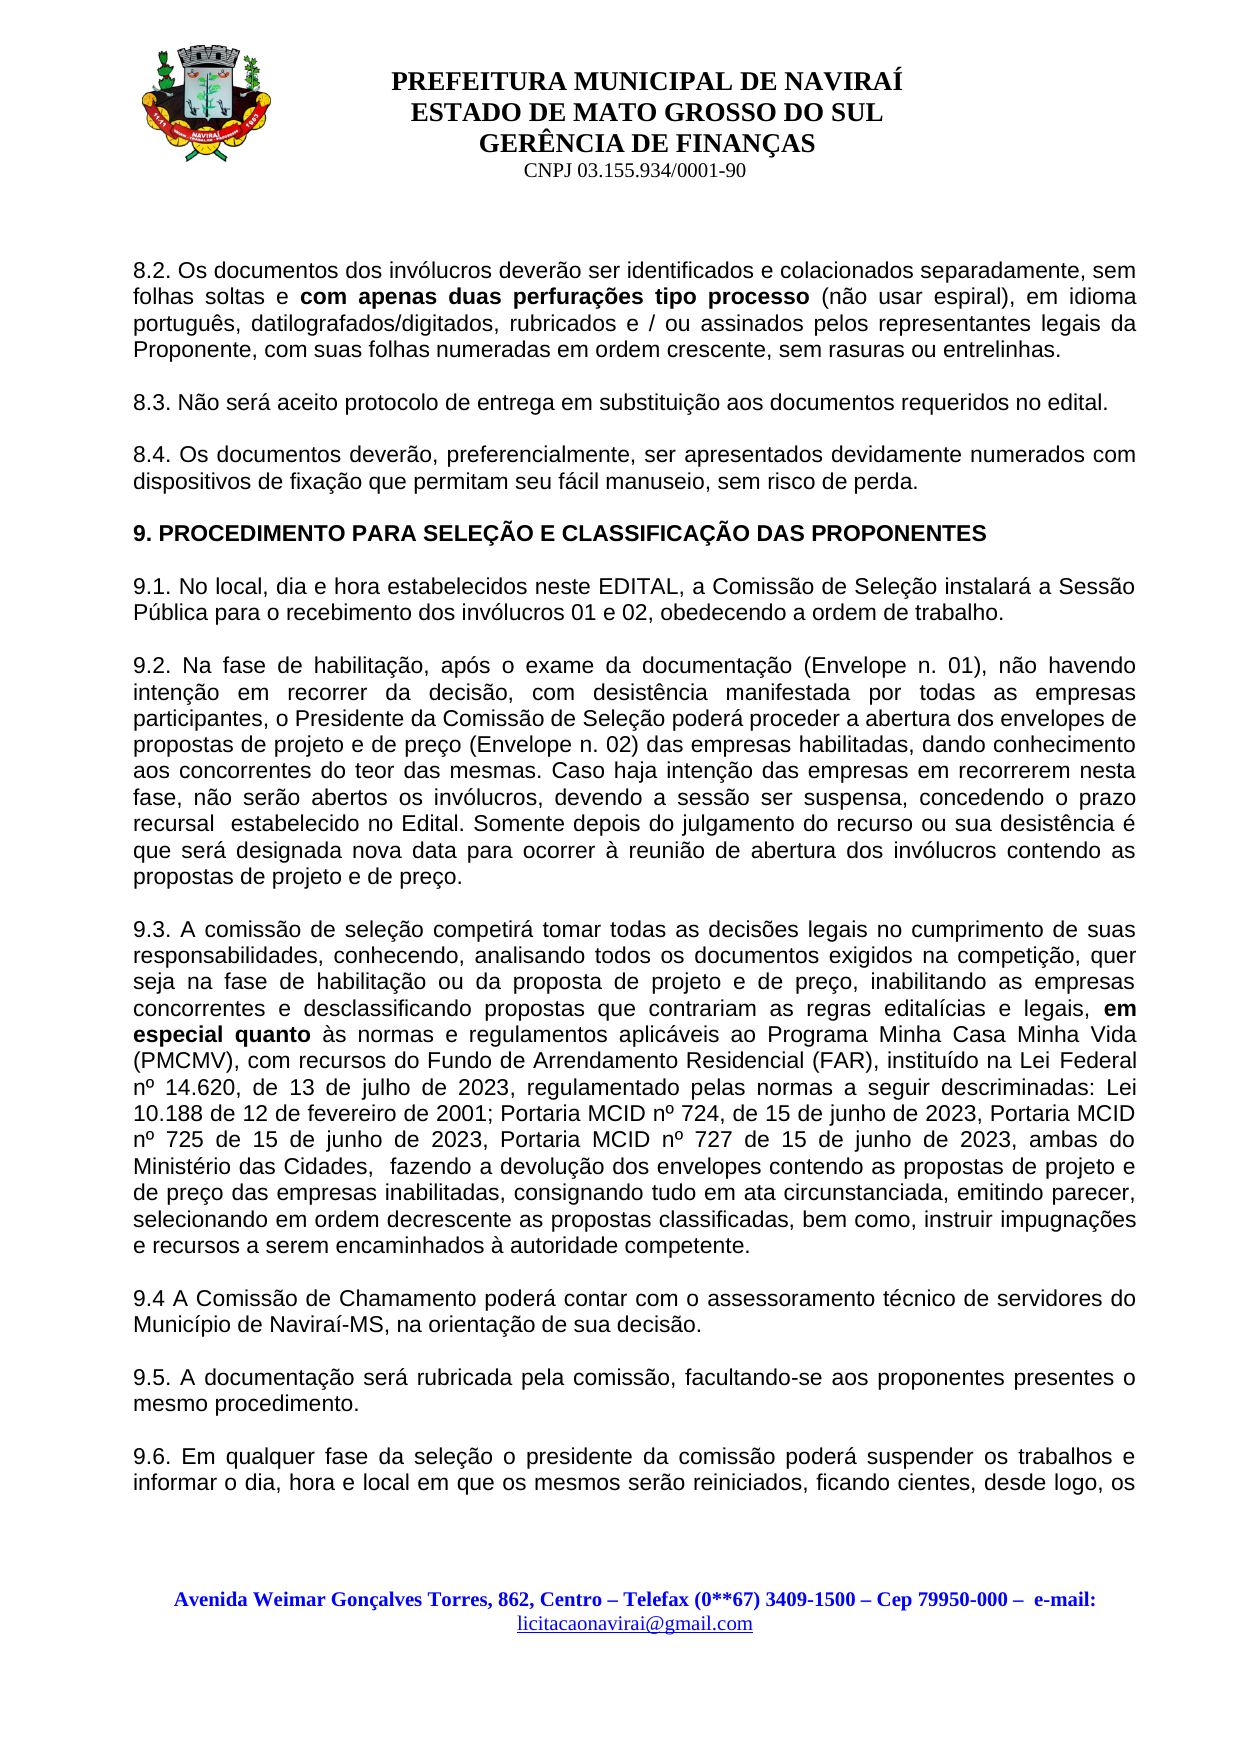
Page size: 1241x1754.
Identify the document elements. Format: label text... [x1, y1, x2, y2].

text 9.3. A comissão de seleção competirá tomar todas as decisões legais no cumprimento de suas responsabilidades, conhecendo, analisando todos os documentos exigidos na competição, quer seja na fase de habilitação ou da proposta de projeto e de preço, inabilitando as empresas concorrentes e desclassificando propostas que contrariam as regras editalícias e legais, em especial quanto às normas e regulamentos aplicáveis ao Programa Minha Casa Minha Vida (PMCMV), com recursos do Fundo de Arrendamento Residencial (FAR), instituído na Lei Federal nº 14.620, de 13 de julho de 2023, regulamentado pelas normas a seguir descriminadas: Lei 10.188 de 12 de fevereiro de 2001; Portaria MCID nº 724, de 15 de junho de 2023, Portaria MCID nº 725 de 15 de junho de 2023, Portaria MCID nº 727 de 15 de junho de 2023, ambas do Ministério das Cidades, fazendo a devolução dos envelopes contendo as propostas de projeto e de preço das empresas inabilitadas, consignando tudo em ata circunstanciada, emitindo parecer, selecionando em ordem decrescente as propostas classificadas, bem como, instruir impugnações e recursos a serem encaminhados à autoridade competente. [133, 916, 1137, 1258]
text 9.5. A documentação será rubricada pela comissão, facultando-se aos proponentes presentes o mesmo procedimento. [133, 1364, 1137, 1416]
text 9.2. Na fase de habilitação, após o exame da documentação (Envelope n. 01), não havendo intenção em recorrer da decisão, com desistência manifestada por todas as empresas participantes, o Presidente da Comissão de Seleção poderá proceder a abertura dos envelopes de propostas de projeto e de preço (Envelope n. 02) das empresas habilitadas, dando conhecimento aos concorrentes do teor das mesmas. Caso haja intenção das empresas em recorrerem nesta fase, não serão abertos os invólucros, devendo a sessão ser suspensa, concedendo o prazo recursal estabelecido no Edital. Somente depois do julgamento do recurso ou sua desistência é que será designada nova data para ocorrer à reunião de abertura dos invólucros contendo as propostas de projeto e de preço. [133, 652, 1137, 889]
text 9. PROCEDIMENTO PARA SELEÇÃO E CLASSIFICAÇÃO DAS PROPONENTES [133, 520, 1137, 547]
text 8.4. Os documentos deverão, preferencialmente, ser apresentados devidamente numerados com dispositivos de fixação que permitam seu fácil manuseio, sem risco de perda. [133, 441, 1137, 494]
text 8.2. Os documentos dos invólucros deverão ser identificados e colacionados separadamente, sem folhas soltas e com apenas duas perfurações tipo processo (não usar espiral), em idioma português, datilografados/digitados, rubricados e / ou assinados pelos representantes legais da Proponente, com suas folhas numeradas em ordem crescente, sem rasuras ou entrelinhas. [133, 257, 1137, 362]
text 9.4 A Comissão de Chamamento poderá contar com o assessoramento técnico de servidores do Município de Naviraí-MS, na orientação de sua decisão. [133, 1284, 1137, 1337]
text 8.3. Não será aceito protocolo de entrega em substituição aos documentos requeridos no edital. [133, 388, 1137, 415]
text 9.1. No local, dia e hora estabelecidos neste EDITAL, a Comissão de Seleção instalará a Sessão Pública para o recebimento dos invólucros 01 e 02, obedecendo a ordem de trabalho. [133, 573, 1137, 626]
picture [142, 45, 271, 162]
